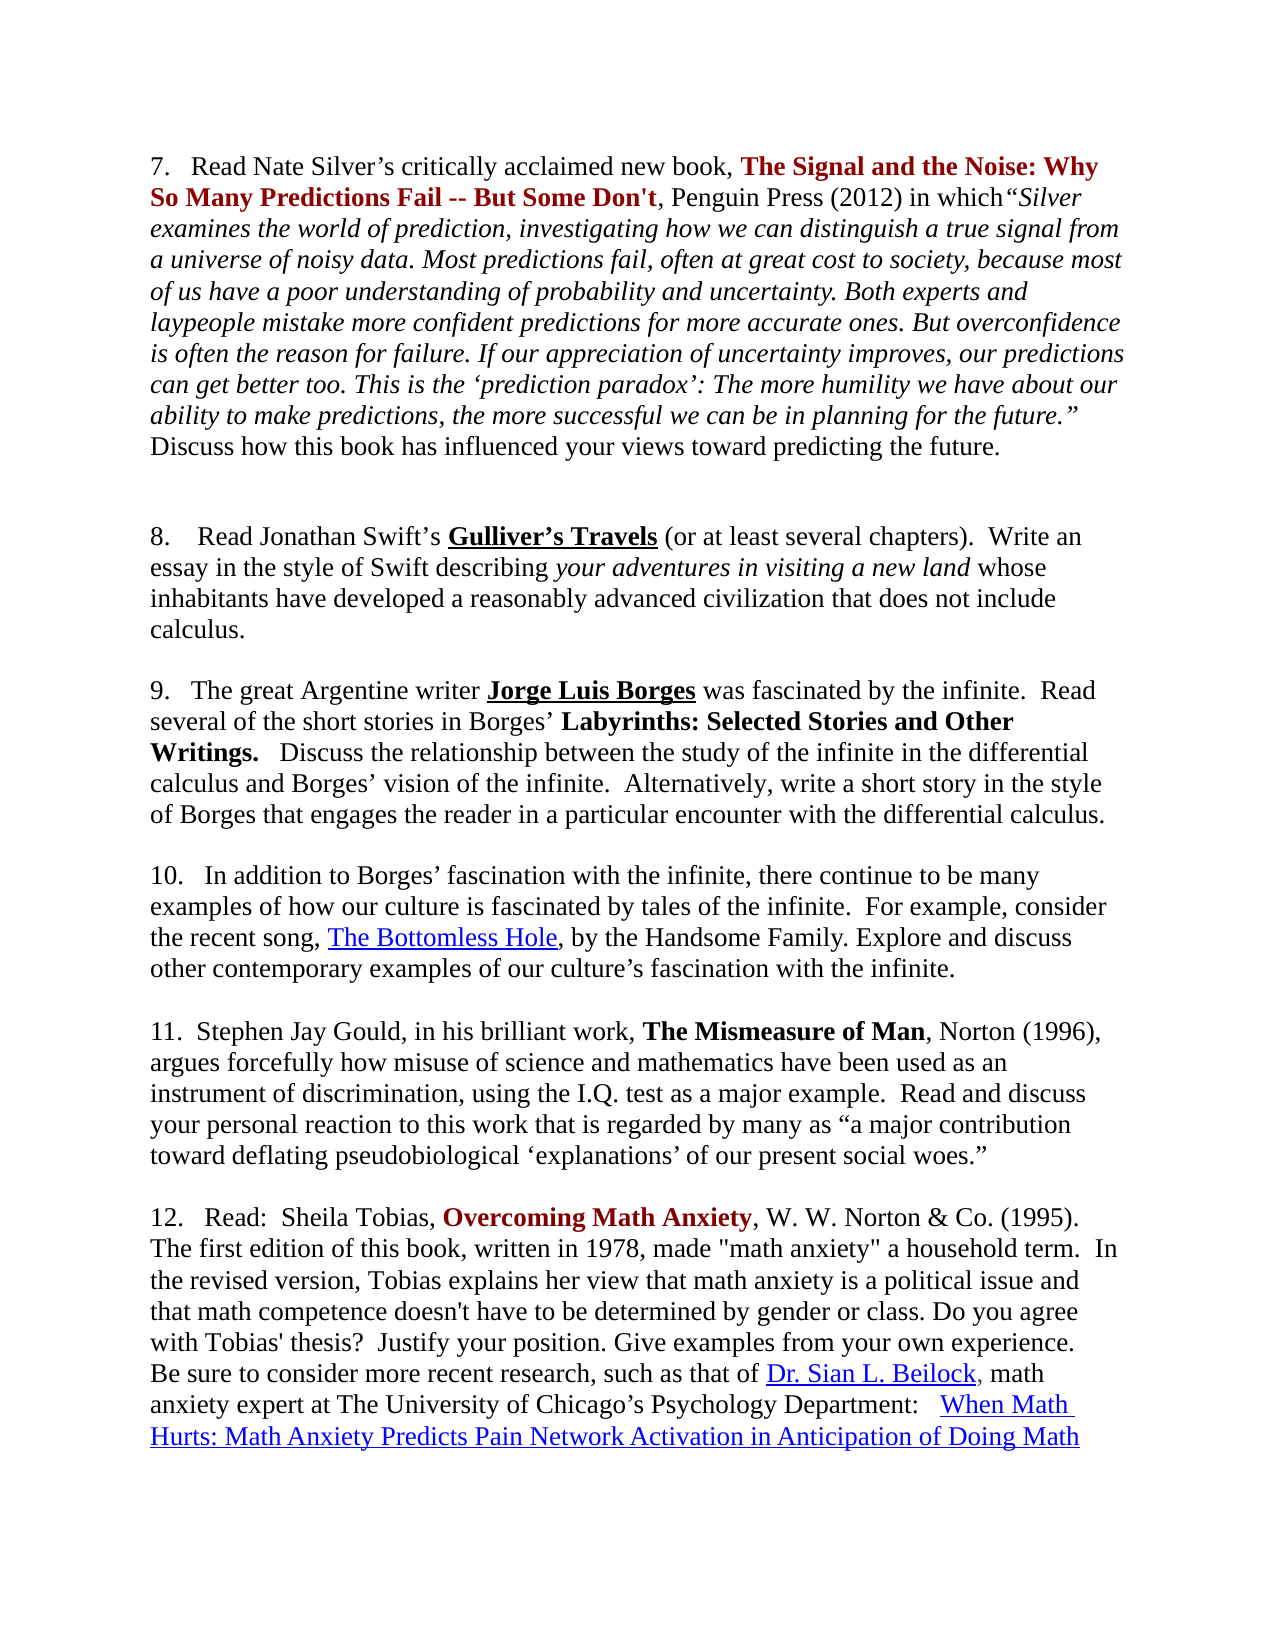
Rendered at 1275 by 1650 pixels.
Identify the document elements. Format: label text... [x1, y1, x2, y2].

subtitle Be sure to consider more recent research, such as that of Dr. Sian L. Beilock, math anxiety expert at The University of Chicago’s Psychology Department: When Math Hurts: Math Anxiety Predicts Pain Network Activation in Anticipation of Doing Math [150, 1357, 1125, 1451]
subtitle 11. Stephen Jay Gould, in his brilliant work, The Mismeasure of Man, Norton (1996), argues forcefully how misuse of science and mathematics have been used as an instrument of discrimination, using the I.Q. test as a major example. Read and discuss your personal reaction to this work that is regarded by many as “a major contribution toward deflating pseudobiological ‘explanations’ of our present social woes.” [150, 1014, 1125, 1170]
text 12. Read: Sheila Tobias, Overcoming Math Anxiety, W. W. Norton & Co. (1995). The first edition of this book, written in 1978, made "math anxiety" a household term. In the revised version, Tobias explains her view that math anxiety is a political issue and that math competence doesn't have to be determined by gender or class. Do you agree with Tobias' thesis? Justify your position. Give examples from your own experience. [150, 1201, 1125, 1357]
subtitle 7. Read Nate Silver’s critically acclaimed new book, The Signal and the Noise: Why So Many Predictions Fail -- But Some Don't, Penguin Press (2012) in which“Silver examines the world of prediction, investigating how we can distinguish a true signal from a universe of noisy data. Most predictions fail, often at great cost to society, because most of us have a poor understanding of probability and uncertainty. Both experts and laypeople mistake more confident predictions for more accurate ones. But overconfidence is often the reason for failure. If our appreciation of uncertainty improves, our predictions can get better too. This is the ‘prediction paradox’: The more humility we have about our ability to make predictions, the more successful we can be in planning for the future.” Discuss how this book has influenced your views toward predicting the future. [150, 150, 1125, 337]
text 9. The great Argentine writer Jorge Luis Borges was fascinated by the infinite. Read several of the short stories in Borges’ Labyrinths: Selected Stories and Other Writings. Discuss the relationship between the study of the infinite in the differential calculus and Borges’ vision of the infinite. Alternatively, write a short story in the style of Borges that engages the reader in a particular encounter with the differential calculus. [150, 674, 1125, 830]
text 8. Read Jonathan Swift’s Gulliver’s Travels (or at least several chapters). Write an essay in the style of Swift describing your adventures in visiting a new land whose inhabitants have developed a reasonably advanced civilization that does not include calculus. [150, 520, 1125, 645]
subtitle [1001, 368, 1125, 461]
subtitle 10. In addition to Borges’ fascination with the infinite, there continue to be many examples of how our culture is fascinated by tales of the infinite. For example, consider the recent song, The Bottomless Hole, by the Handsome Family. Explore and discuss other contemporary examples of our culture’s fascination with the infinite. [956, 859, 1125, 983]
